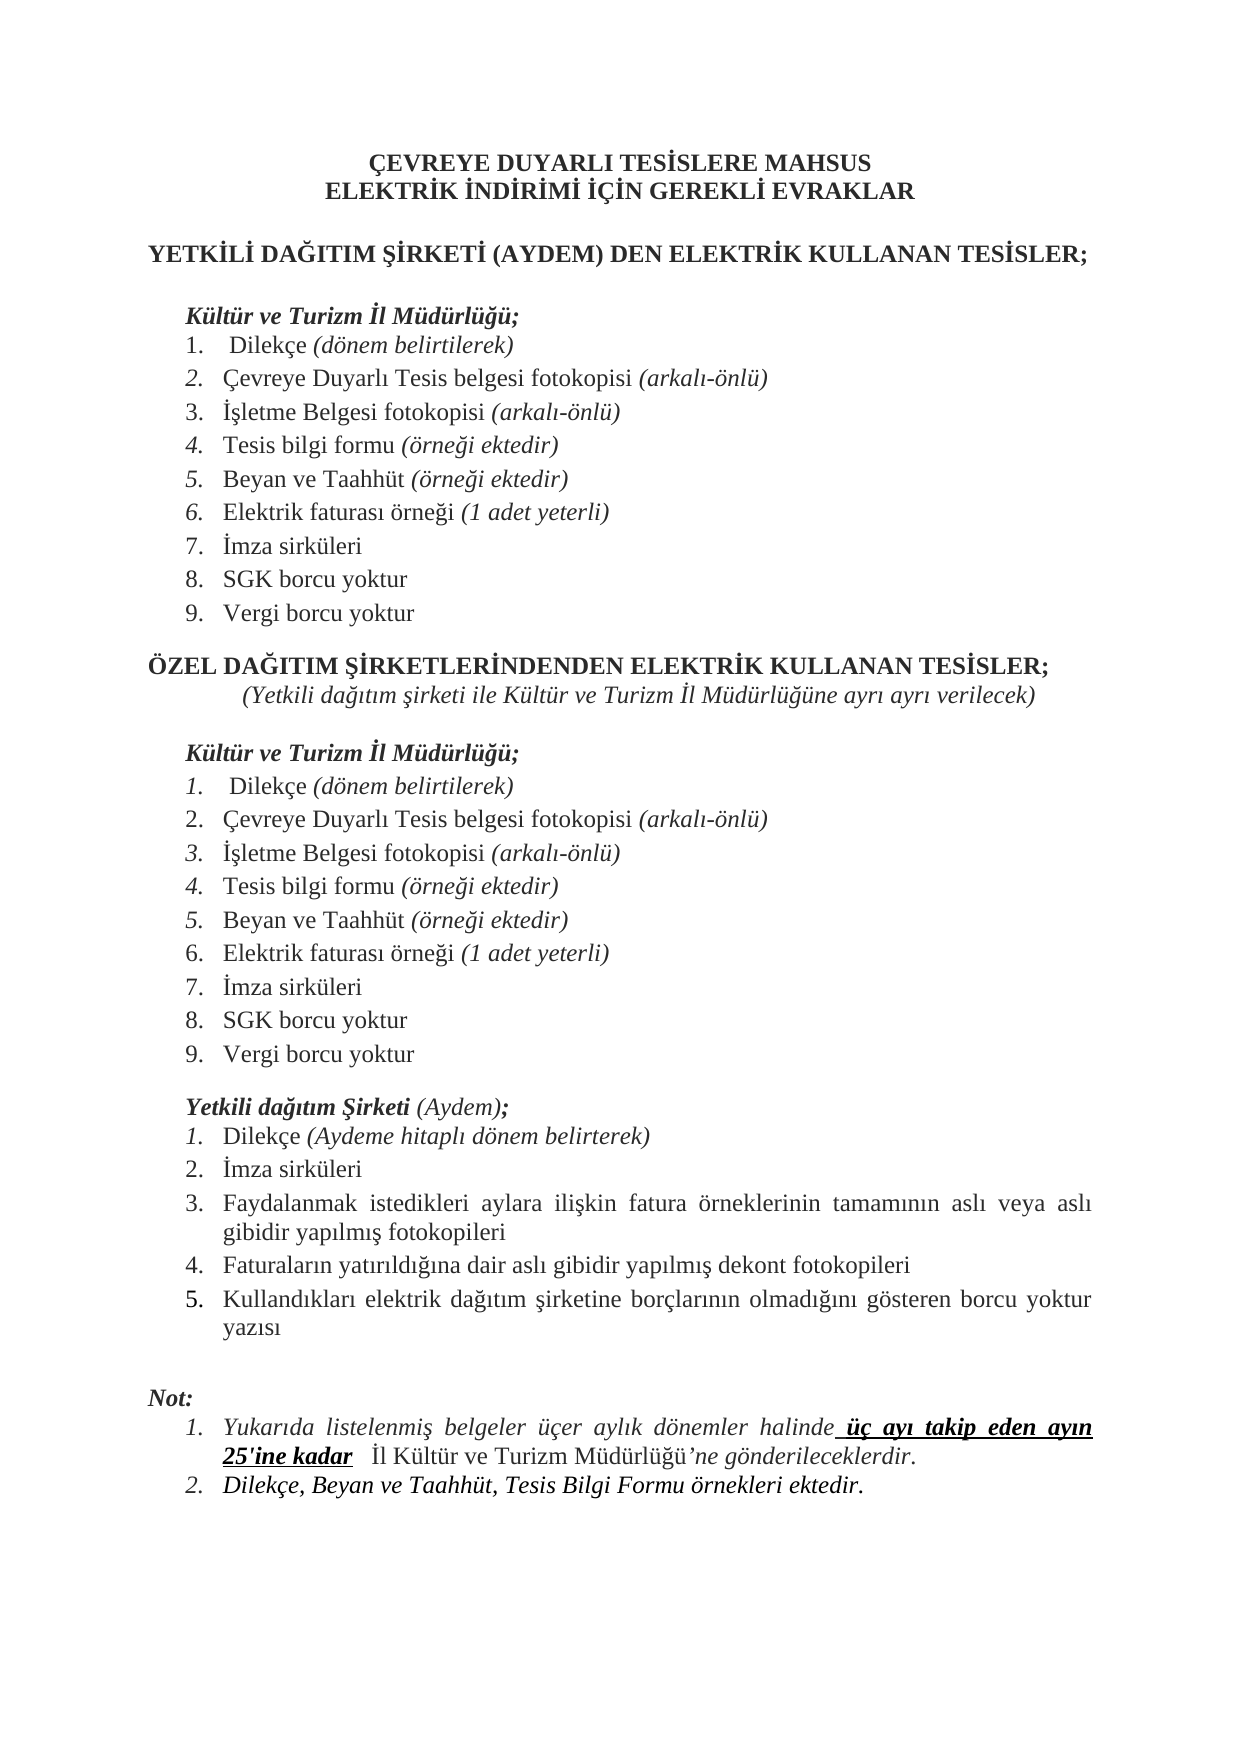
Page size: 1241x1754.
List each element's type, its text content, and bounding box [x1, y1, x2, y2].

text Kültür ve Turizm İl Müdürlüğü; [148, 738, 1093, 767]
list İmza sirküleri [185, 1154, 1093, 1183]
text YETKİLİ DAĞITIM ŞİRKETİ (Aydem) den elektrik kullanan TESİSLER; [148, 239, 1093, 268]
list Tesis bilgi formu (örneği ektedir) [185, 871, 1093, 900]
list İşletme Belgesi fotokopisi (arkalı-önlü) [185, 838, 1093, 867]
list Çevreye Duyarlı Tesis belgesi fotokopisi (arkalı-önlü) [185, 363, 1093, 392]
text (Yetkili dağıtım şirketi ile Kültür ve Turizm İl Müdürlüğüne ayrı ayrı verilecek) [148, 680, 1093, 709]
list Dilekçe (Aydeme hitaplı dönem belirterek) [185, 1121, 1093, 1150]
list İmza sirküleri [185, 972, 1093, 1001]
list Çevreye Duyarlı Tesis belgesi fotokopisi (arkalı-önlü) [185, 804, 1093, 833]
list Dilekçe (dönem belirtilerek) [185, 330, 1093, 359]
text Kültür ve Turizm İl Müdürlüğü; [148, 301, 1093, 330]
list Yukarıda listelenmiş belgeler üçer aylık dönemler halinde üç ayı takip eden ayın 25'ine kadar İl Kültür ve Turizm Müdürlüğü’ne gönderileceklerdir. [185, 1412, 1093, 1470]
list Kullandıkları elektrik dağıtım şirketine borçlarının olmadığını gösteren borcu yoktur yazısı [185, 1284, 1093, 1341]
list Elektrik faturası örneği (1 adet yeterli) [185, 497, 1093, 526]
text Not: [148, 1383, 1093, 1412]
text çevreye duyarlı tesislerE MAHSUS [148, 148, 1093, 176]
text ELEKTRİK İNDİRİMİ İÇİN gerekLİ evraklar [148, 176, 1093, 205]
text Yetkili dağıtım Şirketi (Aydem); [148, 1092, 1093, 1121]
list Vergi borcu yoktur [185, 1039, 1093, 1067]
list Beyan ve Taahhüt (örneği ektedir) [185, 464, 1093, 493]
list SGK borcu yoktur [185, 564, 1093, 593]
list Vergi borcu yoktur [185, 598, 1093, 626]
list Faydalanmak istedikleri aylara ilişkin fatura örneklerinin tamamının aslı veya aslı gibidir yapılmış fotokopileri [185, 1188, 1093, 1246]
list Faturaların yatırıldığına dair aslı gibidir yapılmış dekont fotokopileri [185, 1250, 1093, 1279]
list Elektrik faturası örneği (1 adet yeterli) [185, 938, 1093, 967]
list Beyan ve Taahhüt (örneği ektedir) [185, 905, 1093, 934]
list Tesis bilgi formu (örneği ektedir) [185, 430, 1093, 459]
list SGK borcu yoktur [185, 1005, 1093, 1034]
list İmza sirküleri [185, 531, 1093, 559]
list Dilekçe (dönem belirtilerek) [185, 771, 1093, 800]
list İşletme Belgesi fotokopisi (arkalı-önlü) [185, 397, 1093, 426]
list Dilekçe, Beyan ve Taahhüt, Tesis Bilgi Formu örnekleri ektedir. [185, 1470, 1093, 1498]
text Özel dağıtım ŞİRKETLERİNDENdEn elektrik kullanan TESİSLER; [148, 651, 1093, 680]
